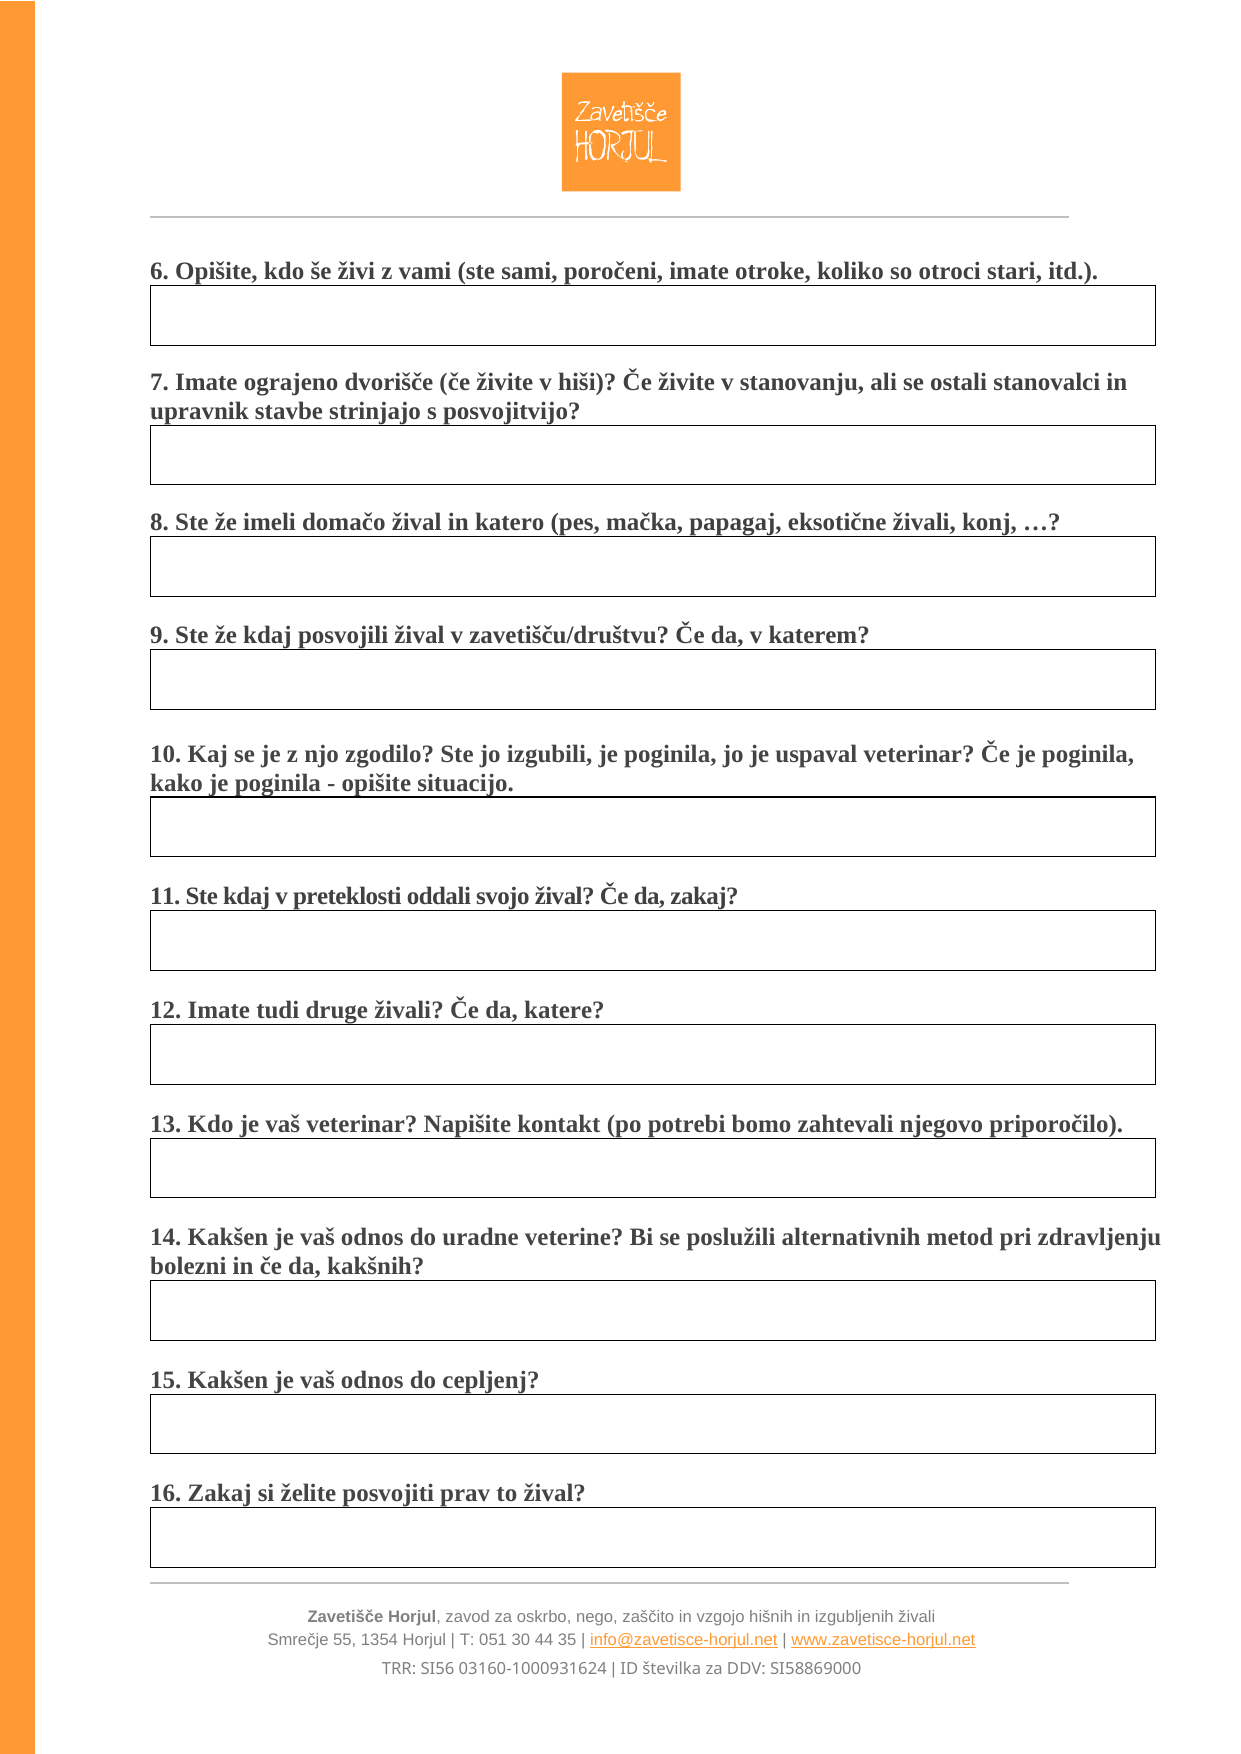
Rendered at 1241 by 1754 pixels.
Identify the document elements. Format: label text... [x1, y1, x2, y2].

text 12. Imate tudi druge živali? Če da, katere? [150, 995, 1166, 1024]
text 14. Kakšen je vaš odnos do uradne veterine? Bi se poslužili alternativnih metod pri zdravljenju bolezni in če da, kakšnih? [150, 1222, 1166, 1280]
table_header [151, 1508, 1155, 1567]
text 15. Kakšen je vaš odnos do cepljenj? [150, 1365, 1166, 1393]
table_header [151, 911, 1155, 970]
table_header [151, 1395, 1155, 1453]
table_header [151, 1025, 1155, 1083]
table_header [151, 1281, 1155, 1339]
text 11. Ste kdaj v preteklosti oddali svojo žival? Če da, zakaj? [150, 881, 1166, 910]
table_header [151, 650, 1155, 709]
text 13. Kdo je vaš veterinar? Napišite kontakt (po potrebi bomo zahtevali njegovo priporočilo). [150, 1109, 1166, 1137]
text 10. Kaj se je z njo zgodilo? Ste jo izgubili, je poginila, jo je uspaval veterinar? Če je poginila, kako je poginila - opišite situacijo. [150, 739, 1166, 796]
table_header [151, 798, 1155, 856]
text 9. Ste že kdaj posvojili žival v zavetišču/društvu? Če da, v katerem? [150, 621, 1166, 649]
text 8. Ste že imeli domačo žival in katero (pes, mačka, papagaj, eksotične živali, konj, …? [150, 485, 1166, 536]
table_header [151, 1139, 1155, 1197]
text 16. Zakaj si želite posvojiti prav to žival? [150, 1478, 1166, 1507]
text 7. Imate ograjeno dvorišče (če živite v hiši)? Če živite v stanovanju, ali se ostali stanovalci in upravnik stavbe strinjajo s posvojitvijo? [150, 367, 1166, 424]
text 6. Opišite, kdo še živi z vami (ste sami, poročeni, imate otroke, koliko so otroci stari, itd.). [150, 234, 1166, 285]
table_header [151, 286, 1155, 344]
table_header [151, 426, 1155, 484]
table_header [151, 537, 1155, 596]
